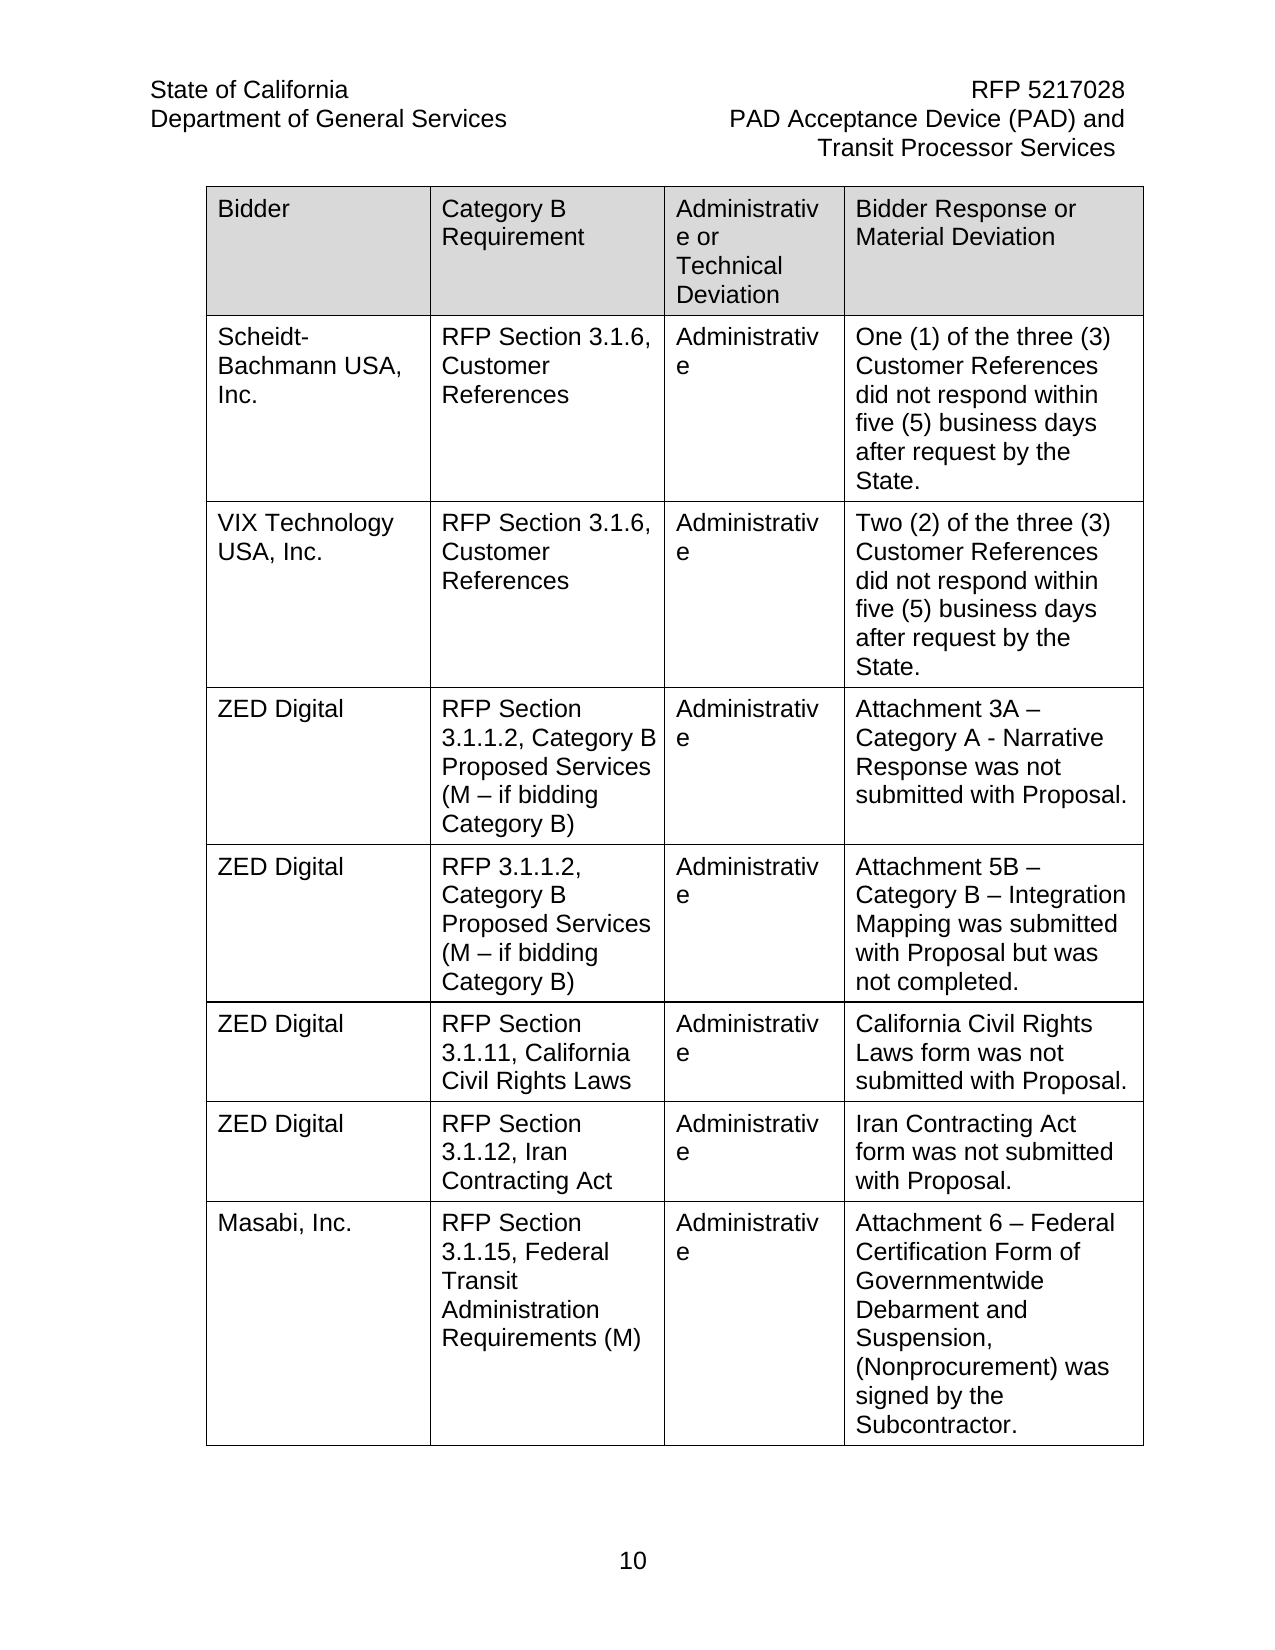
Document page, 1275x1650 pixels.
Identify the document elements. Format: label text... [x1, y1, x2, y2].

table_cell Administrative [665, 1102, 844, 1201]
table_cell Masabi, Inc. [207, 1202, 430, 1444]
table_cell ZED Digital [207, 1003, 430, 1101]
table_cell Administrative [665, 1003, 844, 1101]
table_cell RFP Section 3.1.6, Customer References [431, 502, 664, 687]
table_cell Administrative [665, 316, 844, 501]
table_cell One (1) of the three (3) Customer References did not respond within five (5) business days after request by the State. [845, 316, 1143, 501]
table_header Administrative or Technical Deviation [665, 187, 844, 315]
table_cell Scheidt-Bachmann USA, Inc. [207, 316, 430, 501]
table_cell Iran Contracting Act form was not submitted with Proposal. [845, 1102, 1143, 1201]
table_cell Administrative [665, 1202, 844, 1444]
table_header Category B Requirement [431, 187, 664, 315]
table_cell Administrative [665, 688, 844, 844]
table_header Bidder [207, 187, 430, 315]
table_cell RFP Section 3.1.15, Federal Transit Administration Requirements (M) [431, 1202, 664, 1444]
table_cell Attachment 3A – Category A - Narrative Response was not submitted with Proposal. [845, 688, 1143, 844]
table_cell VIX Technology USA, Inc. [207, 502, 430, 687]
table_cell ZED Digital [207, 845, 430, 1001]
table_cell RFP Section 3.1.12, Iran Contracting Act [431, 1102, 664, 1201]
table_cell Attachment 6 – Federal Certification Form of Governmentwide Debarment and Suspension, (Nonprocurement) was signed by the Subcontractor. [845, 1202, 1143, 1444]
table_cell Attachment 5B – Category B – Integration Mapping was submitted with Proposal but was not completed. [845, 845, 1143, 1001]
table_cell Administrative [665, 502, 844, 687]
table_cell RFP Section 3.1.6, Customer References [431, 316, 664, 501]
table_header Bidder Response or Material Deviation [845, 187, 1143, 315]
table_cell Administrative [665, 845, 844, 1001]
table_cell Two (2) of the three (3) Customer References did not respond within five (5) business days after request by the State. [845, 502, 1143, 687]
table_cell ZED Digital [207, 688, 430, 844]
table_cell RFP Section 3.1.1.2, Category B Proposed Services (M – if bidding Category B) [431, 688, 664, 844]
table_cell ZED Digital [207, 1102, 430, 1201]
table_cell RFP 3.1.1.2, Category B Proposed Services (M – if bidding Category B) [431, 845, 664, 1001]
table_cell RFP Section 3.1.11, California Civil Rights Laws [431, 1003, 664, 1101]
table_cell California Civil Rights Laws form was not submitted with Proposal. [845, 1003, 1143, 1101]
